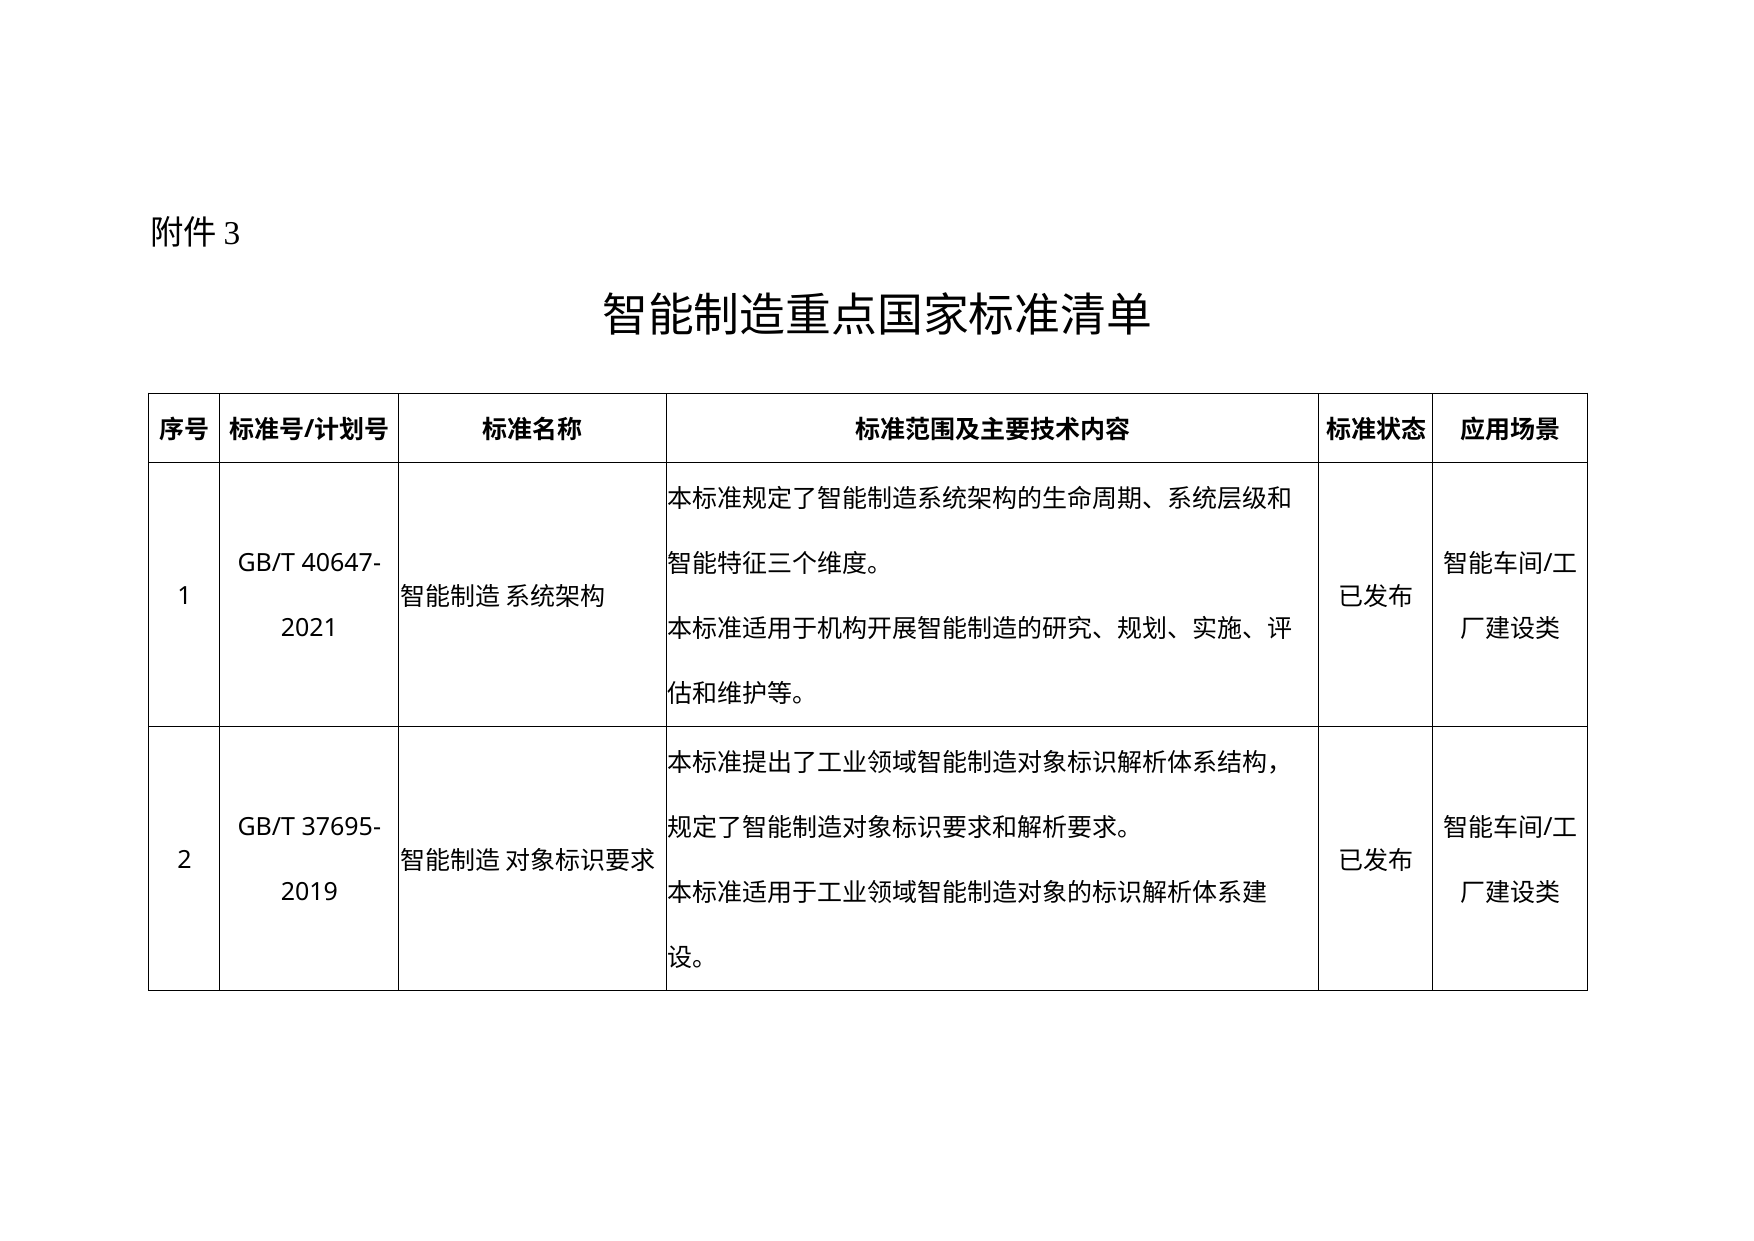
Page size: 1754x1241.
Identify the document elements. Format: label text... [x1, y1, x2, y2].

text 智能制造重点国家标准清单 [150, 263, 1604, 360]
table_header 应用场景 [1433, 394, 1587, 462]
table_header 标准名称 [399, 394, 666, 462]
table_header 标准号/计划号 [220, 394, 398, 462]
table_cell 1 [149, 463, 219, 726]
table_header 标准范围及主要技术内容 [667, 394, 1318, 462]
table_cell 2 [149, 727, 219, 990]
table_cell 本标准规定了智能制造系统架构的生命周期、系统层级和智能特征三个维度。 本标准适用于机构开展智能制造的研究、规划、实施、评估和维护等。 [667, 463, 1318, 726]
table_cell 已发布 [1319, 727, 1432, 990]
table_cell 智能车间/工厂建设类 [1433, 463, 1587, 726]
table_cell 智能制造 对象标识要求 [399, 727, 666, 990]
table_cell 已发布 [1319, 463, 1432, 726]
table_cell 智能车间/工厂建设类 [1433, 727, 1587, 990]
table_cell 智能制造 系统架构 [399, 463, 666, 726]
text 附件3 [150, 198, 1604, 263]
table_header 序号 [149, 394, 219, 462]
table_header 标准状态 [1319, 394, 1432, 462]
table_cell GB/T 37695-2019 [220, 727, 398, 990]
table_cell 本标准提出了工业领域智能制造对象标识解析体系结构，规定了智能制造对象标识要求和解析要求。 本标准适用于工业领域智能制造对象的标识解析体系建设。 [667, 727, 1318, 990]
table_cell GB/T 40647-2021 [220, 463, 398, 726]
